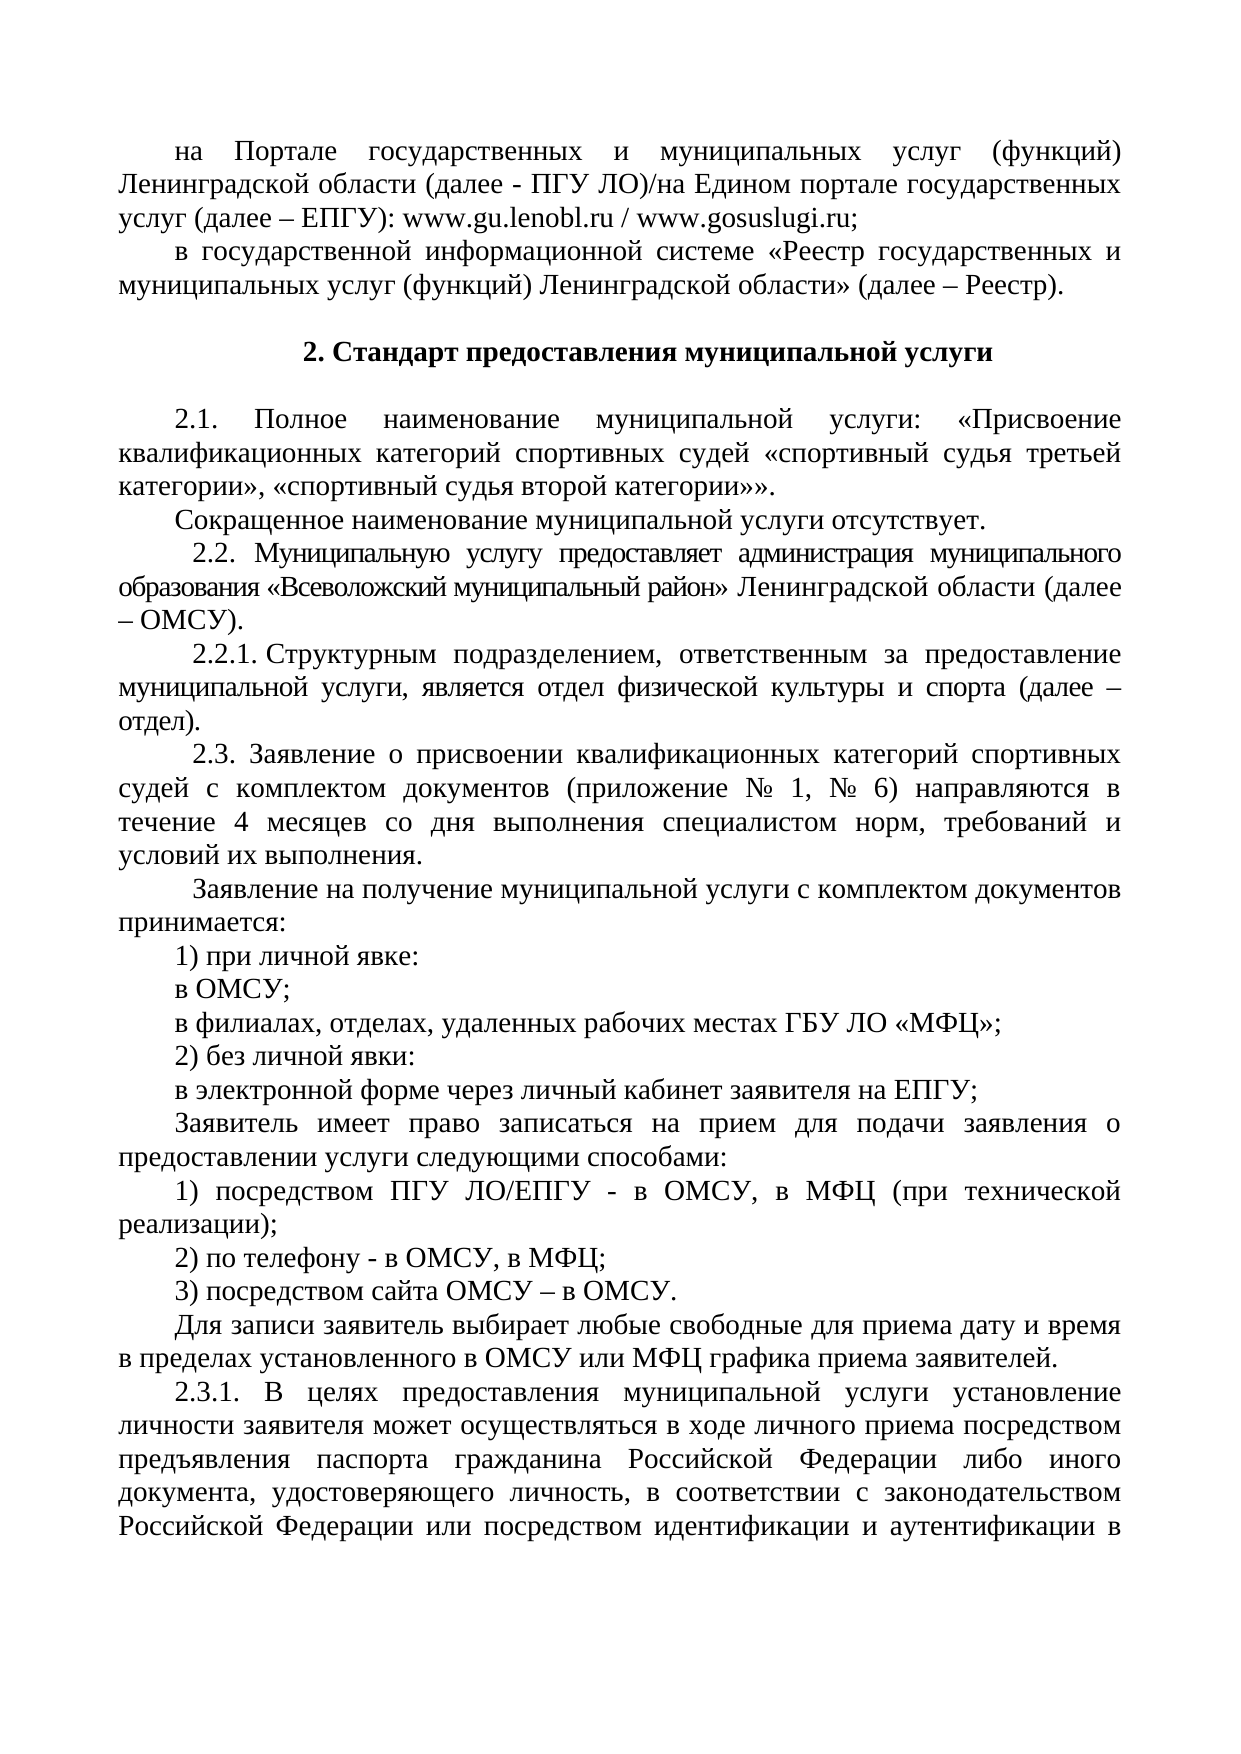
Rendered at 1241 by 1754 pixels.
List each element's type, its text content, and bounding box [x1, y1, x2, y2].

text Заявитель имеет право записаться на прием для подачи заявления о предоставлении услуги следующими способами: [118, 1106, 1122, 1173]
text 2) по телефону - в ОМСУ, в МФЦ; [118, 1240, 1122, 1273]
text Сокращенное наименование муниципальной услуги отсутствует. [118, 502, 1122, 535]
text 2.2. Муниципальную услугу предоставляет администрация муниципального образования «Всеволожский муниципальный район» Ленинградской области (далее – ОМСУ). [118, 535, 1122, 636]
text 2.3. Заявление о присвоении квалификационных категорий спортивных судей с комплектом документов (приложение № 1, № 6) направляются в течение 4 месяцев со дня выполнения специалистом норм, требований и условий их выполнения. [118, 737, 1122, 871]
text 1) посредством ПГУ ЛО/ЕПГУ - в ОМСУ, в МФЦ (при технической реализации); [118, 1173, 1122, 1240]
text в электронной форме через личный кабинет заявителя на ЕПГУ; [118, 1072, 1122, 1106]
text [118, 1374, 1122, 1542]
text 2. Стандарт предоставления муниципальной услуги [118, 334, 1122, 368]
text в государственной информационной системе «Реестр государственных и муниципальных услуг (функций) Ленинградской области» (далее – Реестр). [118, 233, 1122, 301]
text 1) при личной явке: [118, 938, 1122, 971]
text 2) без личной явки: [118, 1038, 1122, 1072]
text в филиалах, отделах, удаленных рабочих местах ГБУ ЛО «МФЦ»; [118, 1005, 1122, 1038]
text Для записи заявитель выбирает любые свободные для приема дату и время в пределах установленного в ОМСУ или МФЦ графика приема заявителей. [118, 1307, 1122, 1374]
text в ОМСУ; [118, 971, 1122, 1005]
text 3) посредством сайта ОМСУ – в ОМСУ. [118, 1273, 1122, 1307]
text на Портале государственных и муниципальных услуг (функций) Ленинградской области (далее - ПГУ ЛО)/на Едином портале государственных услуг (далее – ЕПГУ): www.gu.lenobl.ru / www.gosuslugi.ru; [118, 133, 1122, 233]
text 2.2.1. Структурным подразделением, ответственным за предоставление муниципальной услуги, является отдел физической культуры и спорта (далее – отдел). [118, 636, 1122, 737]
text 2.1. Полное наименование муниципальной услуги: «Присвоение квалификационных категорий спортивных судей «спортивный судья третьей категории», «спортивный судья второй категории»». [118, 401, 1122, 502]
text Заявление на получение муниципальной услуги с комплектом документов принимается: [118, 871, 1122, 938]
